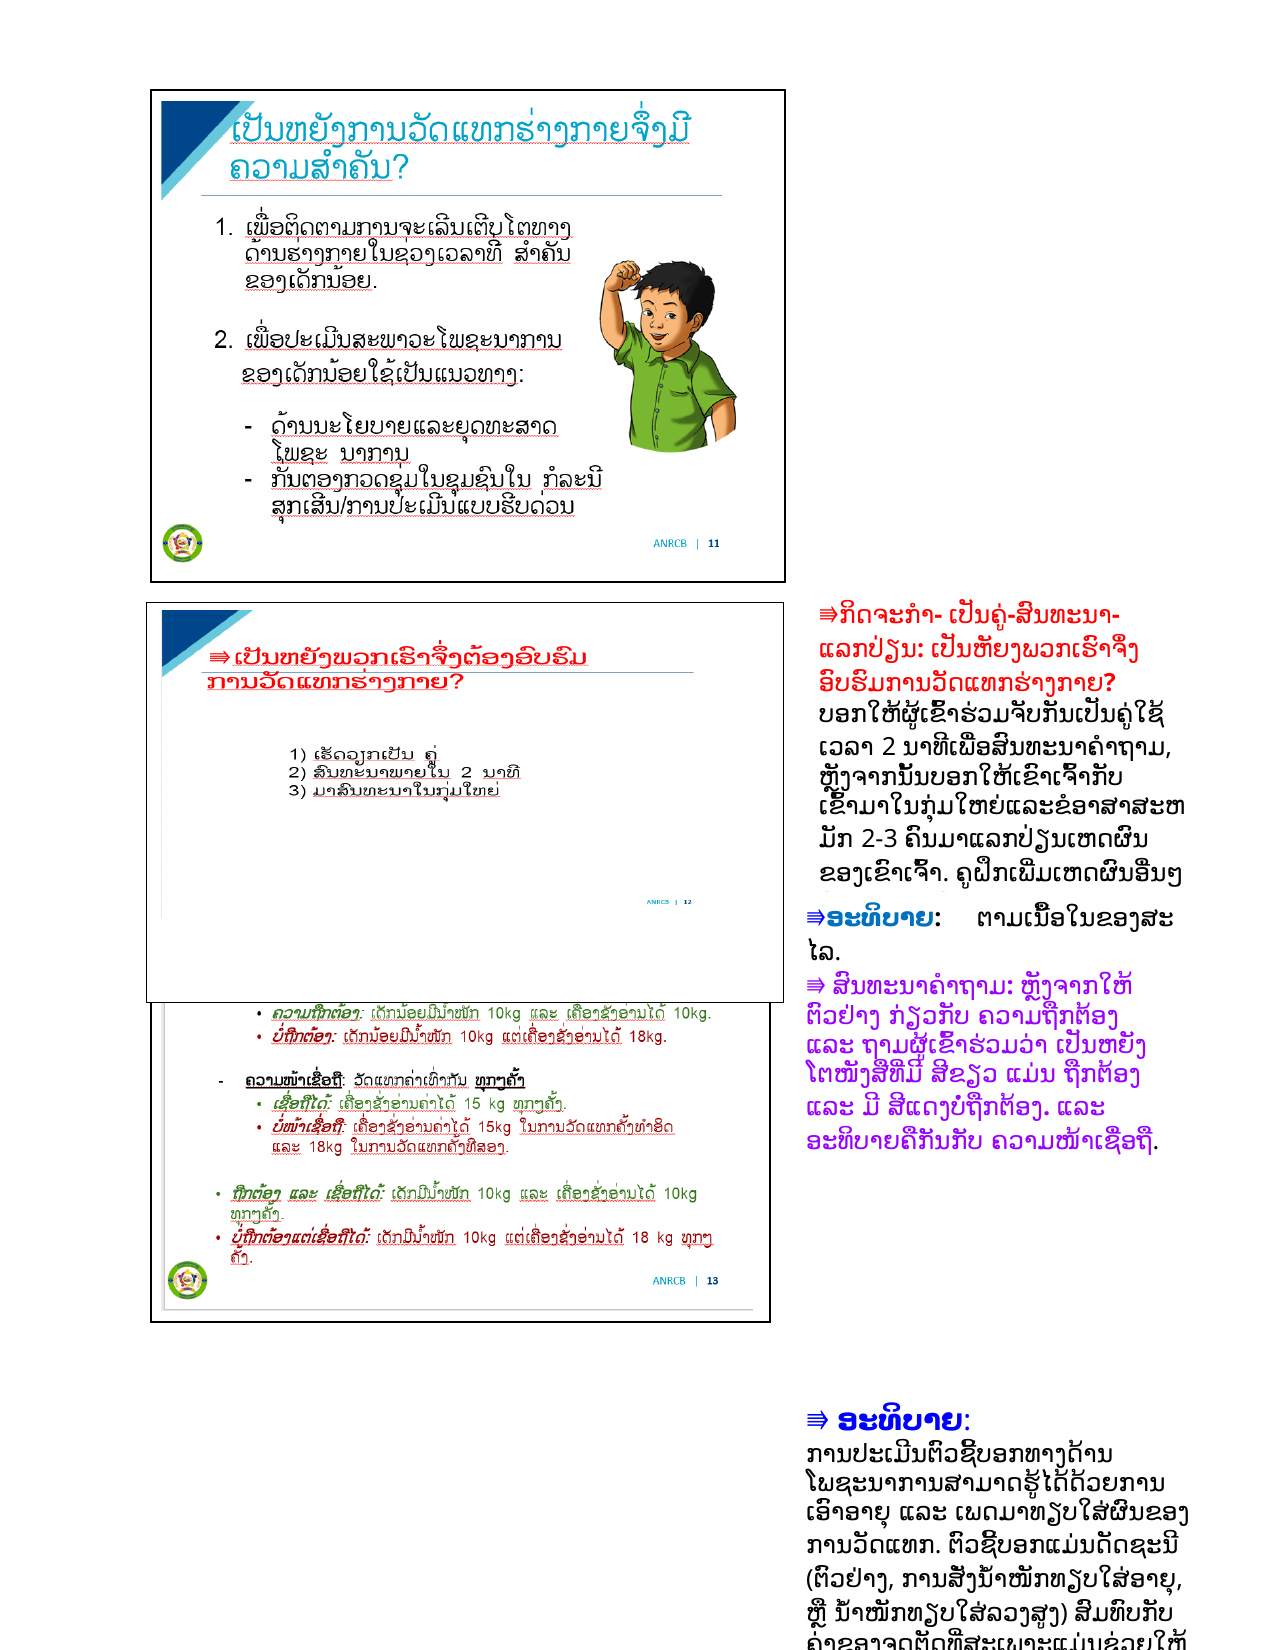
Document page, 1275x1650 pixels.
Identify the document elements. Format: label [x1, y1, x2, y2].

table_header [152, 91, 784, 581]
picture [161, 1003, 753, 1311]
picture [161, 610, 725, 919]
picture [161, 101, 758, 571]
table_header [152, 1003, 769, 1321]
